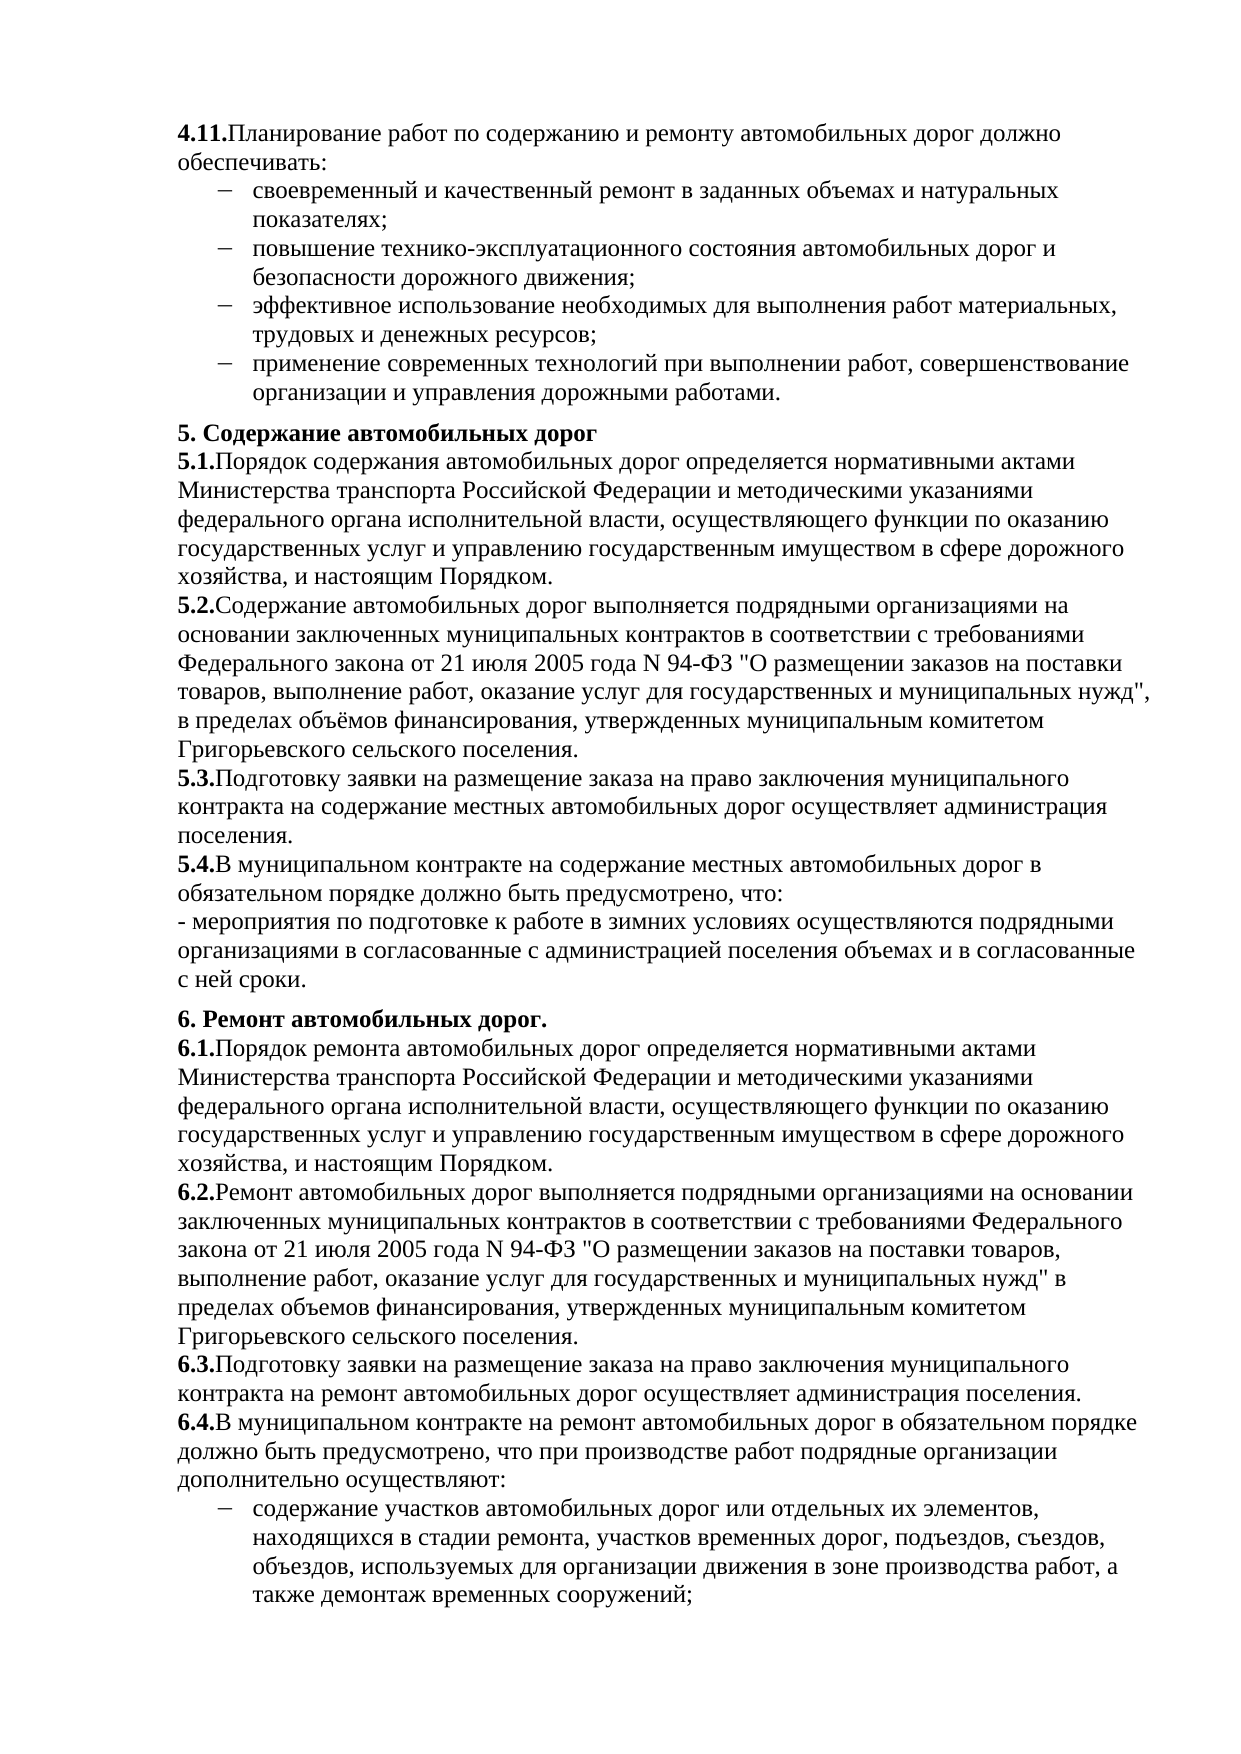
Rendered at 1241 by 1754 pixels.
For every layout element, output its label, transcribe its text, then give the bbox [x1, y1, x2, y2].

list своевременный и качественный ремонт в заданных объемах и натуральных показателях; [215, 176, 1152, 233]
text - мероприятия по подготовке к работе в зимних условиях осуществляются подрядными организациями в согласованные с администрацией поселения объемах и в согласованные с ней сроки. [177, 906, 1152, 993]
text 5. Содержание автомобильных дорог [177, 418, 1152, 446]
text 5.1.Порядок содержания автомобильных дорог определяется нормативными актами Министерства транспорта Российской Федерации и методическими указаниями федерального органа исполнительной власти, осуществляющего функции по оказанию государственных услуг и управлению государственным имуществом в сфере дорожного хозяйства, и настоящим Порядком. [177, 446, 1152, 590]
list повышение технико-эксплуатационного состояния автомобильных дорог и безопасности дорожного движения; [215, 233, 1152, 291]
text 5.3.Подготовку заявки на размещение заказа на право заключения муниципального контракта на содержание местных автомобильных дорог осуществляет администрация поселения. [177, 763, 1152, 849]
list применение современных технологий при выполнении работ, совершенствование организации и управления дорожными работами. [215, 348, 1152, 406]
text 4.11.Планирование работ по содержанию и ремонту автомобильных дорог должно обеспечивать: [177, 118, 1152, 176]
text 6. Ремонт автомобильных дорог. [177, 1004, 1152, 1033]
text 5.2.Содержание автомобильных дорог выполняется подрядными организациями на основании заключенных муниципальных контрактов в соответствии с требованиями Федерального закона от 21 июля 2005 года N 94-ФЗ "О размещении заказов на поставки товаров, выполнение работ, оказание услуг для государственных и муниципальных нужд", в пределах объёмов финансирования, утвержденных муниципальным комитетом Григорьевского сельского поселения. [177, 590, 1152, 763]
list содержание участков автомобильных дорог или отдельных их элементов, находящихся в стадии ремонта, участков временных дорог, подъездов, съездов, объездов, используемых для организации движения в зоне производства работ, а также демонтаж временных сооружений; [215, 1493, 1152, 1608]
text 6.1.Порядок ремонта автомобильных дорог определяется нормативными актами Министерства транспорта Российской Федерации и методическими указаниями федерального органа исполнительной власти, осуществляющего функции по оказанию государственных услуг и управлению государственным имуществом в сфере дорожного хозяйства, и настоящим Порядком. [177, 1033, 1152, 1177]
text 6.3.Подготовку заявки на размещение заказа на право заключения муниципального контракта на ремонт автомобильных дорог осуществляет администрация поселения. [177, 1349, 1152, 1407]
text 6.2.Ремонт автомобильных дорог выполняется подрядными организациями на основании заключенных муниципальных контрактов в соответствии с требованиями Федерального закона от 21 июля 2005 года N 94-ФЗ "О размещении заказов на поставки товаров, выполнение работ, оказание услуг для государственных и муниципальных нужд" в пределах объемов финансирования, утвержденных муниципальным комитетом Григорьевского сельского поселения. [177, 1177, 1152, 1349]
list эффективное использование необходимых для выполнения работ материальных, трудовых и денежных ресурсов; [215, 291, 1152, 348]
text 6.4.В муниципальном контракте на ремонт автомобильных дорог в обязательном порядке должно быть предусмотрено, что при производстве работ подрядные организации дополнительно осуществляют: [177, 1407, 1152, 1493]
text 5.4.В муниципальном контракте на содержание местных автомобильных дорог в обязательном порядке должно быть предусмотрено, что: [177, 849, 1152, 906]
